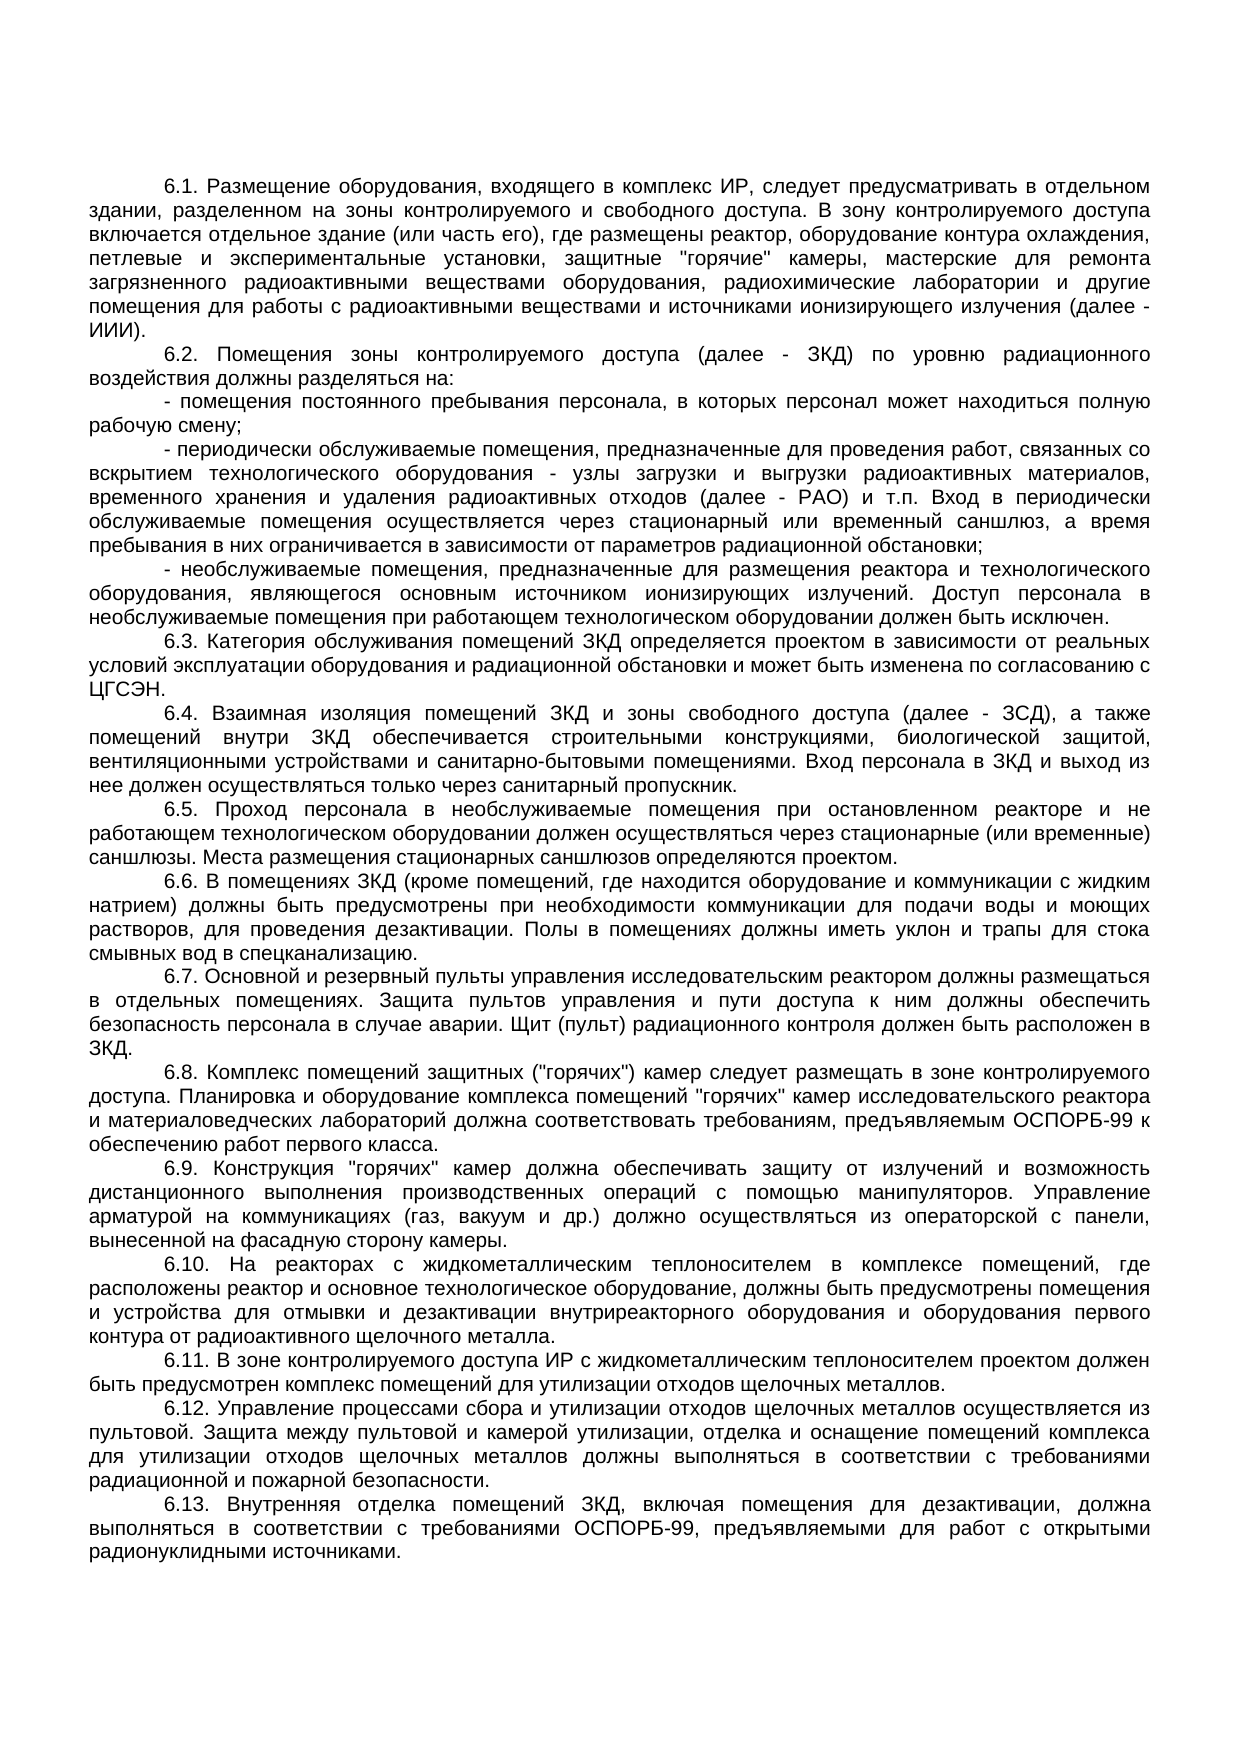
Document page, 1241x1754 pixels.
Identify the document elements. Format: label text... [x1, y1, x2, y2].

text 6.9. Конструкция "горячих" камер должна обеспечивать защиту от излучений и возможность дистанционного выполнения производственных операций с помощью манипуляторов. Управление арматурой на коммуникациях (газ, вакуум и др.) должно осуществляться из операторской с панели, вынесенной на фасадную сторону камеры. [88, 1156, 1152, 1252]
text 6.12. Управление процессами сбора и утилизации отходов щелочных металлов осуществляется из пультовой. Защита между пультовой и камерой утилизации, отделка и оснащение помещений комплекса для утилизации отходов щелочных металлов должны выполняться в соответствии с требованиями радиационной и пожарной безопасности. [88, 1396, 1152, 1491]
text 6.5. Проход персонала в необслуживаемые помещения при остановленном реакторе и не работающем технологическом оборудовании должен осуществляться через стационарные (или временные) саншлюзы. Места размещения стационарных саншлюзов определяются проектом. [88, 797, 1152, 868]
text 6.3. Категория обслуживания помещений ЗКД определяется проектом в зависимости от реальных условий эксплуатации оборудования и радиационной обстановки и может быть изменена по согласованию с ЦГСЭН. [88, 629, 1152, 701]
text 6.4. Взаимная изоляция помещений ЗКД и зоны свободного доступа (далее - ЗСД), а также помещений внутри ЗКД обеспечивается строительными конструкциями, биологической защитой, вентиляционными устройствами и санитарно-бытовыми помещениями. Вход персонала в ЗКД и выход из нее должен осуществляться только через санитарный пропускник. [88, 701, 1152, 797]
text - помещения постоянного пребывания персонала, в которых персонал может находиться полную рабочую смену; [88, 389, 1152, 437]
text 6.11. В зоне контролируемого доступа ИР с жидкометаллическим теплоносителем проектом должен быть предусмотрен комплекс помещений для утилизации отходов щелочных металлов. [88, 1348, 1152, 1396]
text 6.10. На реакторах с жидкометаллическим теплоносителем в комплексе помещений, где расположены реактор и основное технологическое оборудование, должны быть предусмотрены помещения и устройства для отмывки и дезактивации внутриреакторного оборудования и оборудования первого контура от радиоактивного щелочного металла. [88, 1252, 1152, 1348]
text - периодически обслуживаемые помещения, предназначенные для проведения работ, связанных со вскрытием технологического оборудования - узлы загрузки и выгрузки радиоактивных материалов, временного хранения и удаления радиоактивных отходов (далее - РАО) и т.п. Вход в периодически обслуживаемые помещения осуществляется через стационарный или временный саншлюз, а время пребывания в них ограничивается в зависимости от параметров радиационной обстановки; [88, 437, 1152, 557]
text 6.13. Внутренняя отделка помещений ЗКД, включая помещения для дезактивации, должна выполняться в соответствии с требованиями ОСПОРБ-99, предъявляемыми для работ с открытыми радионуклидными источниками. [88, 1491, 1152, 1563]
text 6.7. Основной и резервный пульты управления исследовательским реактором должны размещаться в отдельных помещениях. Защита пультов управления и пути доступа к ним должны обеспечить безопасность персонала в случае аварии. Щит (пульт) радиационного контроля должен быть расположен в ЗКД. [88, 964, 1152, 1060]
text 6.2. Помещения зоны контролируемого доступа (далее - ЗКД) по уровню радиационного воздействия должны разделяться на: [88, 341, 1152, 389]
text - необслуживаемые помещения, предназначенные для размещения реактора и технологического оборудования, являющегося основным источником ионизирующих излучений. Доступ персонала в необслуживаемые помещения при работающем технологическом оборудовании должен быть исключен. [88, 557, 1152, 629]
text 6.8. Комплекс помещений защитных ("горячих") камер следует размещать в зоне контролируемого доступа. Планировка и оборудование комплекса помещений "горячих" камер исследовательского реактора и материаловедческих лабораторий должна соответствовать требованиям, предъявляемым ОСПОРБ-99 к обеспечению работ первого класса. [88, 1060, 1152, 1156]
text 6.1. Размещение оборудования, входящего в комплекс ИР, следует предусматривать в отдельном здании, разделенном на зоны контролируемого и свободного доступа. В зону контролируемого доступа включается отдельное здание (или часть его), где размещены реактор, оборудование контура охлаждения, петлевые и экспериментальные установки, защитные "горячие" камеры, мастерские для ремонта загрязненного радиоактивными веществами оборудования, радиохимические лаборатории и другие помещения для работы с радиоактивными веществами и источниками ионизирующего излучения (далее - ИИИ). [88, 174, 1152, 341]
text 6.6. В помещениях ЗКД (кроме помещений, где находится оборудование и коммуникации с жидким натрием) должны быть предусмотрены при необходимости коммуникации для подачи воды и моющих растворов, для проведения дезактивации. Полы в помещениях должны иметь уклон и трапы для стока смывных вод в спецканализацию. [88, 868, 1152, 964]
